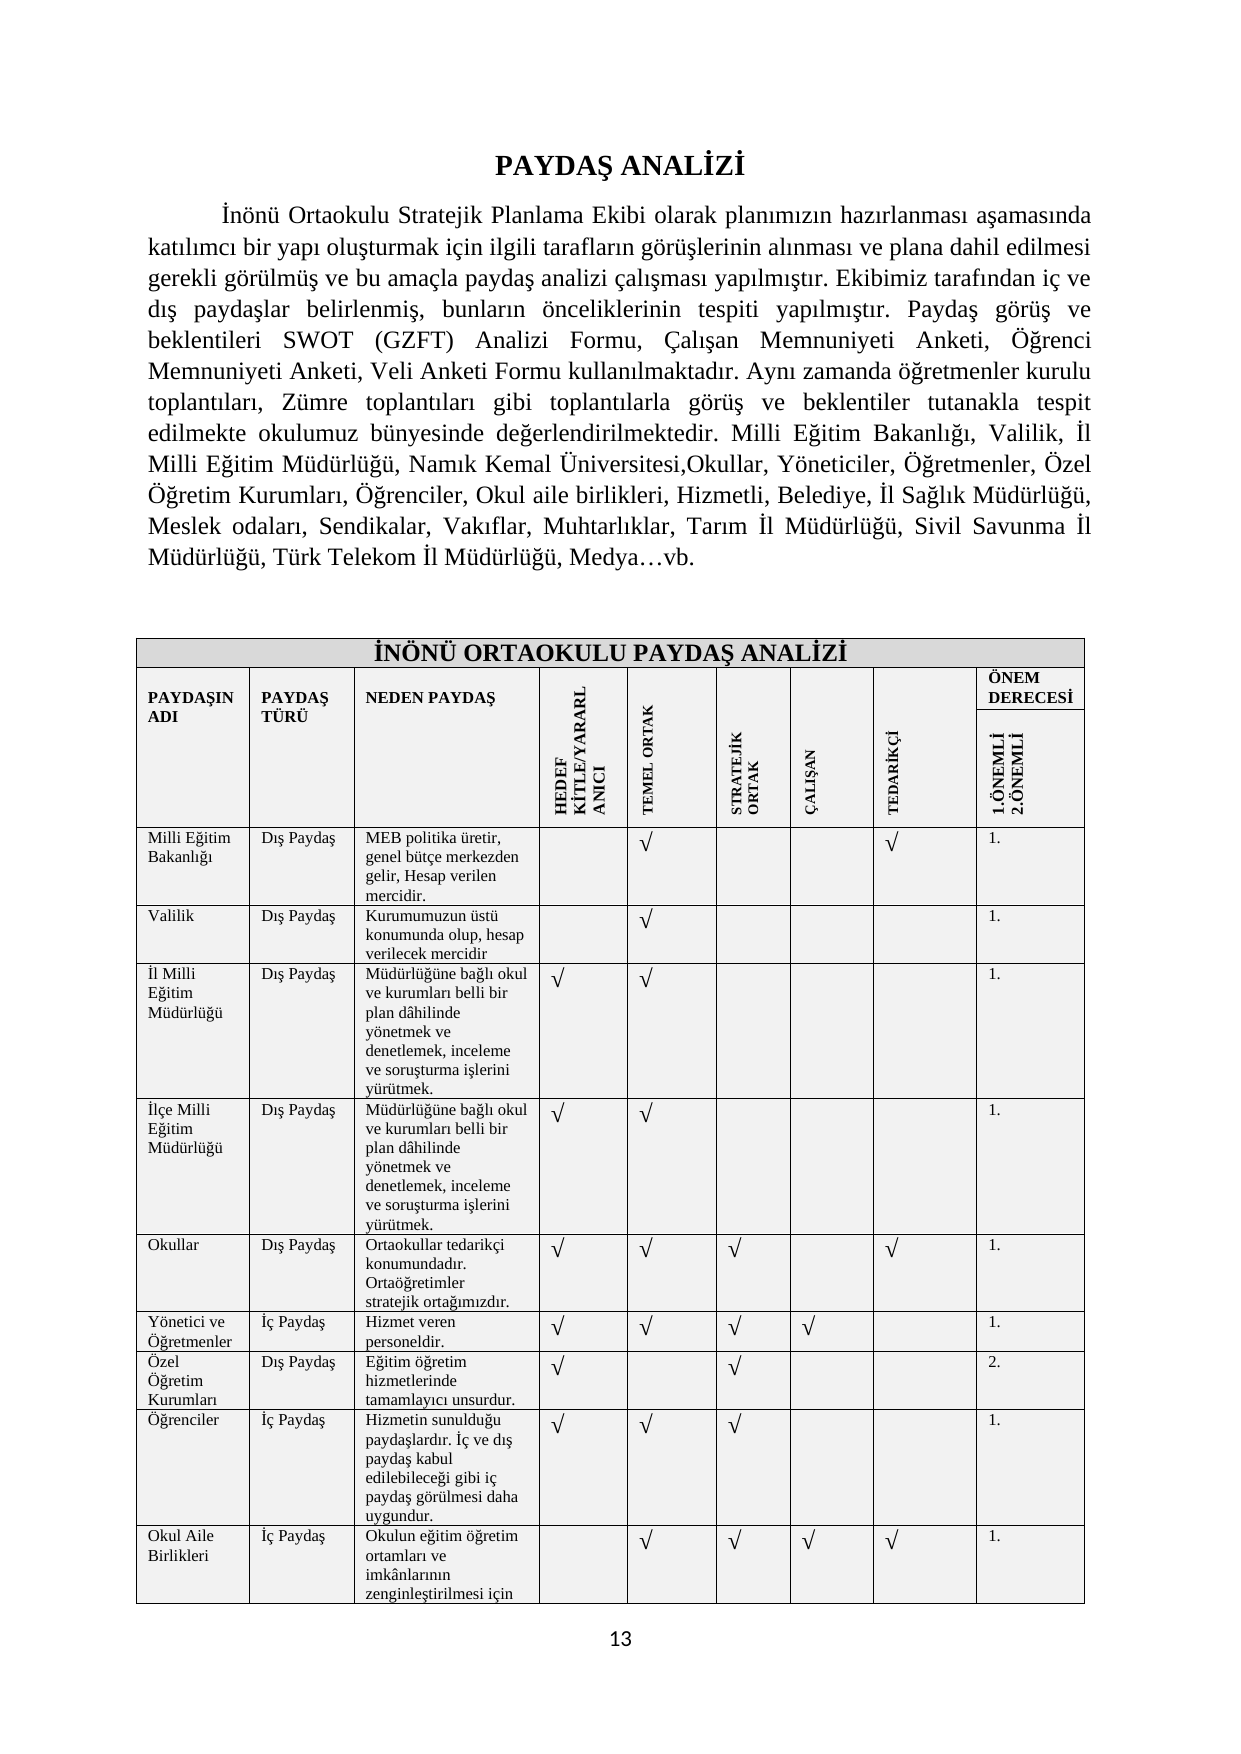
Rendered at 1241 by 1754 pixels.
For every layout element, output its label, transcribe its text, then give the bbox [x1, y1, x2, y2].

table_cell √ [717, 1312, 790, 1351]
table_cell √ [628, 1099, 716, 1233]
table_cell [355, 1526, 539, 1603]
table_cell PAYDAŞIN ADI [137, 668, 249, 827]
table_cell Müdürlüğüne bağlı okul ve kurumları belli bir plan dâhilinde yönetmek ve denetlemek, inceleme ve soruşturma işlerini yürütmek. [355, 1099, 539, 1233]
table_cell Milli Eğitim Bakanlığı [137, 828, 249, 904]
table_cell √ [540, 1410, 627, 1525]
table_cell İlçe Milli Eğitim Müdürlüğü [137, 1099, 249, 1233]
table_cell [717, 964, 790, 1098]
table_cell √ [717, 1235, 790, 1311]
table_cell [540, 828, 627, 904]
table_cell 1. [977, 906, 1084, 963]
table_cell [717, 1099, 790, 1233]
table_cell İç Paydaş [250, 1410, 354, 1525]
table_cell Hizmet veren personeldir. [355, 1312, 539, 1351]
table_cell √ [874, 1235, 976, 1311]
table_cell STRATEJİK ORTAK [717, 668, 790, 827]
table_cell [874, 906, 976, 963]
table_cell Dış Paydaş [250, 1352, 354, 1409]
table_cell 1. [977, 1410, 1084, 1525]
table_cell √ [717, 1410, 790, 1525]
table_header İNÖNÜ ORTAOKULU PAYDAŞ ANALİZİ [137, 639, 1084, 667]
table_cell Okullar [137, 1235, 249, 1311]
table_cell [791, 964, 873, 1098]
table_cell Ortaokullar tedarikçi konumundadır. Ortaöğretimler stratejik ortağımızdır. [355, 1235, 539, 1311]
table_cell [628, 1352, 716, 1409]
table_cell [874, 1099, 976, 1233]
table_cell √ [628, 964, 716, 1098]
table_cell Dış Paydaş [250, 828, 354, 904]
table_cell √ [540, 1235, 627, 1311]
table_cell Özel Öğretim Kurumları [137, 1352, 249, 1409]
table_cell Dış Paydaş [250, 1235, 354, 1311]
table_cell PAYDAŞ TÜRÜ [250, 668, 354, 827]
table_cell 1.ÖNEMLİ 2.ÖNEMLİ [977, 710, 1084, 827]
table_cell [791, 1235, 873, 1311]
table_cell 1. [977, 1099, 1084, 1233]
table_cell √ [791, 1312, 873, 1351]
table_cell √ [717, 1352, 790, 1409]
table_cell [717, 906, 790, 963]
table_cell ÇALIŞAN [791, 668, 873, 827]
table_cell √ [791, 1526, 873, 1603]
table_cell [791, 1410, 873, 1525]
table_cell Dış Paydaş [250, 1099, 354, 1233]
table_cell [717, 828, 790, 904]
table_cell İç Paydaş [250, 1526, 354, 1603]
table_cell NEDEN PAYDAŞ [355, 668, 539, 827]
table_cell [791, 828, 873, 904]
table_cell √ [628, 1526, 716, 1603]
table_cell 2. [977, 1352, 1084, 1409]
table_cell Dış Paydaş [250, 964, 354, 1098]
table_cell √ [874, 1526, 976, 1603]
table_cell √ [540, 1312, 627, 1351]
table_cell Kurumumuzun üstü konumunda olup, hesap verilecek mercidir [355, 906, 539, 963]
table_cell [874, 1352, 976, 1409]
table_cell İl Milli Eğitim Müdürlüğü [137, 964, 249, 1098]
table_cell [874, 964, 976, 1098]
table_cell √ [540, 1352, 627, 1409]
table_cell 1. [977, 828, 1084, 904]
table_cell [791, 1099, 873, 1233]
table_cell √ [874, 828, 976, 904]
table_cell [874, 1312, 976, 1351]
table_cell 1. [977, 964, 1084, 1098]
table_cell √ [540, 964, 627, 1098]
table_cell √ [628, 906, 716, 963]
table_cell 1. [977, 1235, 1084, 1311]
table_cell Valilik [137, 906, 249, 963]
text PAYDAŞ ANALİZİ [148, 148, 1092, 181]
table_cell √ [540, 1099, 627, 1233]
table_cell √ [628, 828, 716, 904]
table_cell MEB politika üretir, genel bütçe merkezden gelir, Hesap verilen mercidir. [355, 828, 539, 904]
table_cell Eğitim öğretim hizmetlerinde tamamlayıcı unsurdur. [355, 1352, 539, 1409]
table_cell [540, 906, 627, 963]
table_cell √ [628, 1410, 716, 1525]
table_cell [791, 906, 873, 963]
table_cell Müdürlüğüne bağlı okul ve kurumları belli bir plan dâhilinde yönetmek ve denetlemek, inceleme ve soruşturma işlerini yürütmek. [355, 964, 539, 1098]
table_cell 1. [977, 1312, 1084, 1351]
table_cell ÖNEM DERECESİ [977, 668, 1084, 709]
table_cell Hizmetin sunulduğu paydaşlardır. İç ve dış paydaş kabul edilebileceği gibi iç paydaş görülmesi daha uygundur. [355, 1410, 539, 1525]
table_cell HEDEF KİTLE/YARARLANICI [540, 668, 627, 827]
table_cell Dış Paydaş [250, 906, 354, 963]
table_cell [137, 1526, 249, 1603]
table_cell TEMEL ORTAK [628, 668, 716, 827]
table_cell Yönetici ve Öğretmenler [137, 1312, 249, 1351]
table_cell İç Paydaş [250, 1312, 354, 1351]
table_cell √ [628, 1235, 716, 1311]
table_cell [540, 1526, 627, 1603]
table_cell TEDARİKÇİ [874, 668, 976, 827]
table_cell √ [628, 1312, 716, 1351]
table_cell [791, 1352, 873, 1409]
table_cell 1. [977, 1526, 1084, 1603]
text İnönü Ortaokulu Stratejik Planlama Ekibi olarak planımızın hazırlanması aşamasında katılımcı bir yapı oluşturmak için ilgili tarafların görüşlerinin alınması ve plana dahil edilmesi gerekli görülmüş ve bu amaçla paydaş analizi çalışması yapılmıştır. Ekibimiz tarafından iç ve dış paydaşlar belirlenmiş, bunların önceliklerinin tespiti yapılmıştır. Paydaş görüş ve beklentileri SWOT (GZFT) Analizi Formu, Çalışan Memnuniyeti Anketi, Öğrenci Memnuniyeti Anketi, Veli Anketi Formu kullanılmaktadır. Aynı zamanda öğretmenler kurulu toplantıları, Zümre toplantıları gibi toplantılarla görüş ve beklentiler tutanakla tespit edilmekte okulumuz bünyesinde değerlendirilmektedir. Milli Eğitim Bakanlığı, Valilik, İl Milli Eğitim Müdürlüğü, Namık Kemal Üniversitesi,Okullar, Yöneticiler, Öğretmenler, Özel Öğretim Kurumları, Öğrenciler, Okul aile birlikleri, Hizmetli, Belediye, İl Sağlık Müdürlüğü, Meslek odaları, Sendikalar, Vakıflar, Muhtarlıklar, Tarım İl Müdürlüğü, Sivil Savunma İl Müdürlüğü, Türk Telekom İl Müdürlüğü, Medya…vb. [148, 201, 1092, 571]
table_cell Öğrenciler [137, 1410, 249, 1525]
table_cell [874, 1410, 976, 1525]
table_cell √ [717, 1526, 790, 1603]
